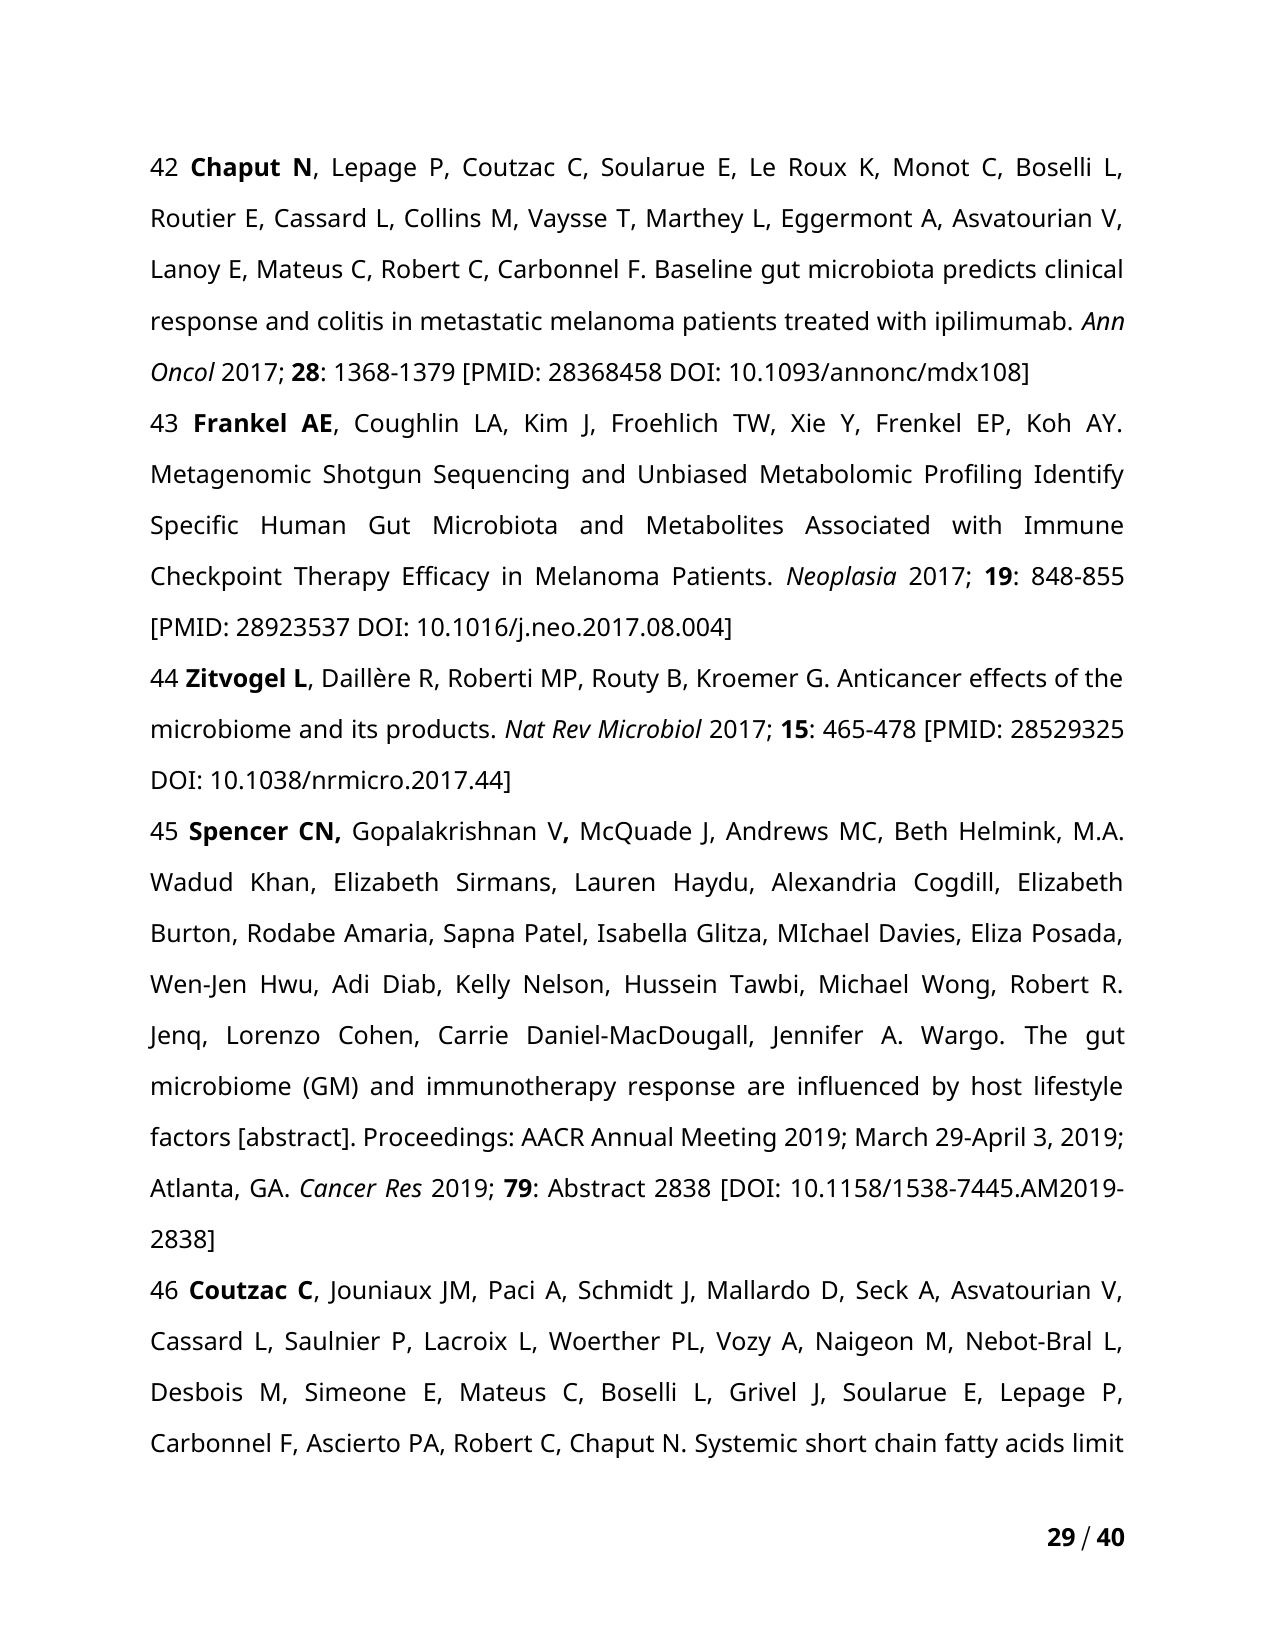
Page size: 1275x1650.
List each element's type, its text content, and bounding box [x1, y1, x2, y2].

text 42 Chaput N, Lepage P, Coutzac C, Soularue E, Le Roux K, Monot C, Boselli L, Routier E, Cassard L, Collins M, Vaysse T, Marthey L, Eggermont A, Asvatourian V, Lanoy E, Mateus C, Robert C, Carbonnel F. Baseline gut microbiota predicts clinical response and colitis in metastatic melanoma patients treated with ipilimumab. Ann Oncol 2017; 28: 1368-1379 [PMID: 28368458 DOI: 10.1093/annonc/mdx108] [150, 150, 1125, 388]
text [150, 1273, 1125, 1460]
text 45 Spencer CN, Gopalakrishnan V, McQuade J, Andrews MC, Beth Helmink, M.A. Wadud Khan, Elizabeth Sirmans, Lauren Haydu, Alexandria Cogdill, Elizabeth Burton, Rodabe Amaria, Sapna Patel, Isabella Glitza, MIchael Davies, Eliza Posada, Wen-Jen Hwu, Adi Diab, Kelly Nelson, Hussein Tawbi, Michael Wong, Robert R. Jenq, Lorenzo Cohen, Carrie Daniel-MacDougall, Jennifer A. Wargo. The gut microbiome (GM) and immunotherapy response are influenced by host lifestyle factors [abstract]. Proceedings: AACR Annual Meeting 2019; March 29-April 3, 2019; Atlanta, GA. Cancer Res 2019; 79: Abstract 2838 [DOI: 10.1158/1538-7445.AM2019-2838] [150, 813, 1125, 1256]
text 43 Frankel AE, Coughlin LA, Kim J, Froehlich TW, Xie Y, Frenkel EP, Koh AY. Metagenomic Shotgun Sequencing and Unbiased Metabolomic Profiling Identify Specific Human Gut Microbiota and Metabolites Associated with Immune Checkpoint Therapy Efficacy in Melanoma Patients. Neoplasia 2017; 19: 848-855 [PMID: 28923537 DOI: 10.1016/j.neo.2017.08.004] [150, 405, 1125, 643]
text 44 Zitvogel L, Daillère R, Roberti MP, Routy B, Kroemer G. Anticancer effects of the microbiome and its products. Nat Rev Microbiol 2017; 15: 465-478 [PMID: 28529325 DOI: 10.1038/nrmicro.2017.44] [150, 660, 1125, 797]
